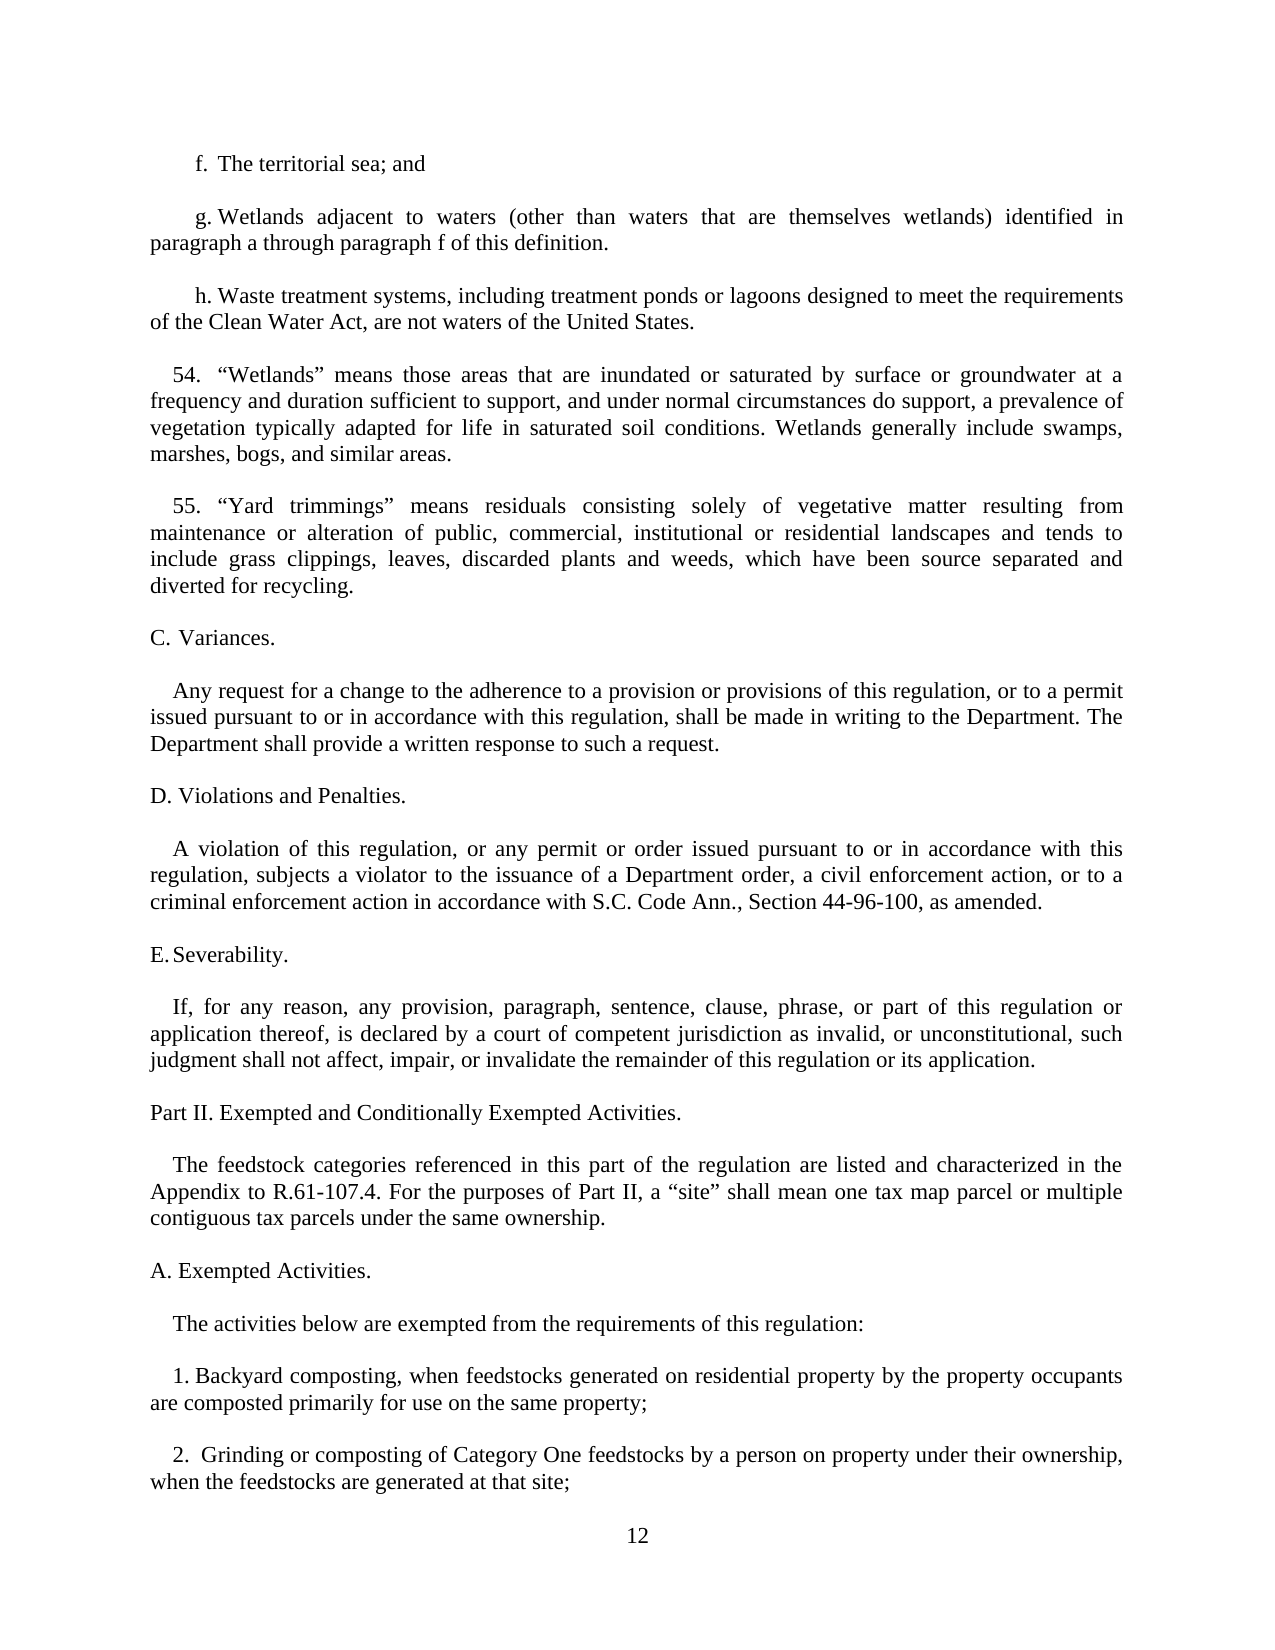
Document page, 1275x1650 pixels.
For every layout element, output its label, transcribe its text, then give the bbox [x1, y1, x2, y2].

text If, for any reason, any provision, paragraph, sentence, clause, phrase, or part of this regulation or application thereof, is declared by a court of competent jurisdiction as invalid, or unconstitutional, such judgment shall not affect, impair, or invalidate the remainder of this regulation or its application. [150, 993, 1125, 1072]
text A. Exempted Activities. [150, 1257, 1125, 1283]
text 55. “Yard trimmings” means residuals consisting solely of vegetative matter resulting from maintenance or alteration of public, commercial, institutional or residential landscapes and tends to include grass clippings, leaves, discarded plants and weeds, which have been source separated and diverted for recycling. [150, 493, 1125, 598]
text Part II. Exempted and Conditionally Exempted Activities. [150, 1099, 1125, 1125]
text C. Variances. [150, 624, 1125, 651]
text The activities below are exempted from the requirements of this regulation: [150, 1309, 1125, 1336]
text h. Waste treatment systems, including treatment ponds or lagoons designed to meet the requirements of the Clean Water Act, are not waters of the United States. [150, 282, 1125, 334]
text Any request for a change to the adherence to a provision or provisions of this regulation, or to a permit issued pursuant to or in accordance with this regulation, shall be made in writing to the Department. The Department shall provide a written response to such a request. [150, 677, 1125, 756]
text D. Violations and Penalties. [150, 782, 1125, 809]
text 54. “Wetlands” means those areas that are inundated or saturated by surface or groundwater at a frequency and duration sufficient to support, and under normal circumstances do support, a prevalence of vegetation typically adapted for life in saturated soil conditions. Wetlands generally include swamps, marshes, bogs, and similar areas. [150, 361, 1125, 466]
text A violation of this regulation, or any permit or order issued pursuant to or in accordance with this regulation, subjects a violator to the issuance of a Department order, a civil enforcement action, or to a criminal enforcement action in accordance with S.C. Code Ann., Section 44-96-100, as amended. [150, 835, 1125, 914]
text E. Severability. [150, 941, 1125, 967]
text f. The territorial sea; and [150, 150, 1125, 176]
text 2. Grinding or composting of Category One feedstocks by a person on property under their ownership, when the feedstocks are generated at that site; [150, 1441, 1125, 1494]
text 1. Backyard composting, when feedstocks generated on residential property by the property occupants are composted primarily for use on the same property; [150, 1362, 1125, 1415]
text g. Wetlands adjacent to waters (other than waters that are themselves wetlands) identified in paragraph a through paragraph f of this definition. [150, 203, 1125, 255]
text The feedstock categories referenced in this part of the regulation are listed and characterized in the Appendix to R.61-107.4. For the purposes of Part II, a “site” shall mean one tax map parcel or multiple contiguous tax parcels under the same ownership. [150, 1151, 1125, 1231]
